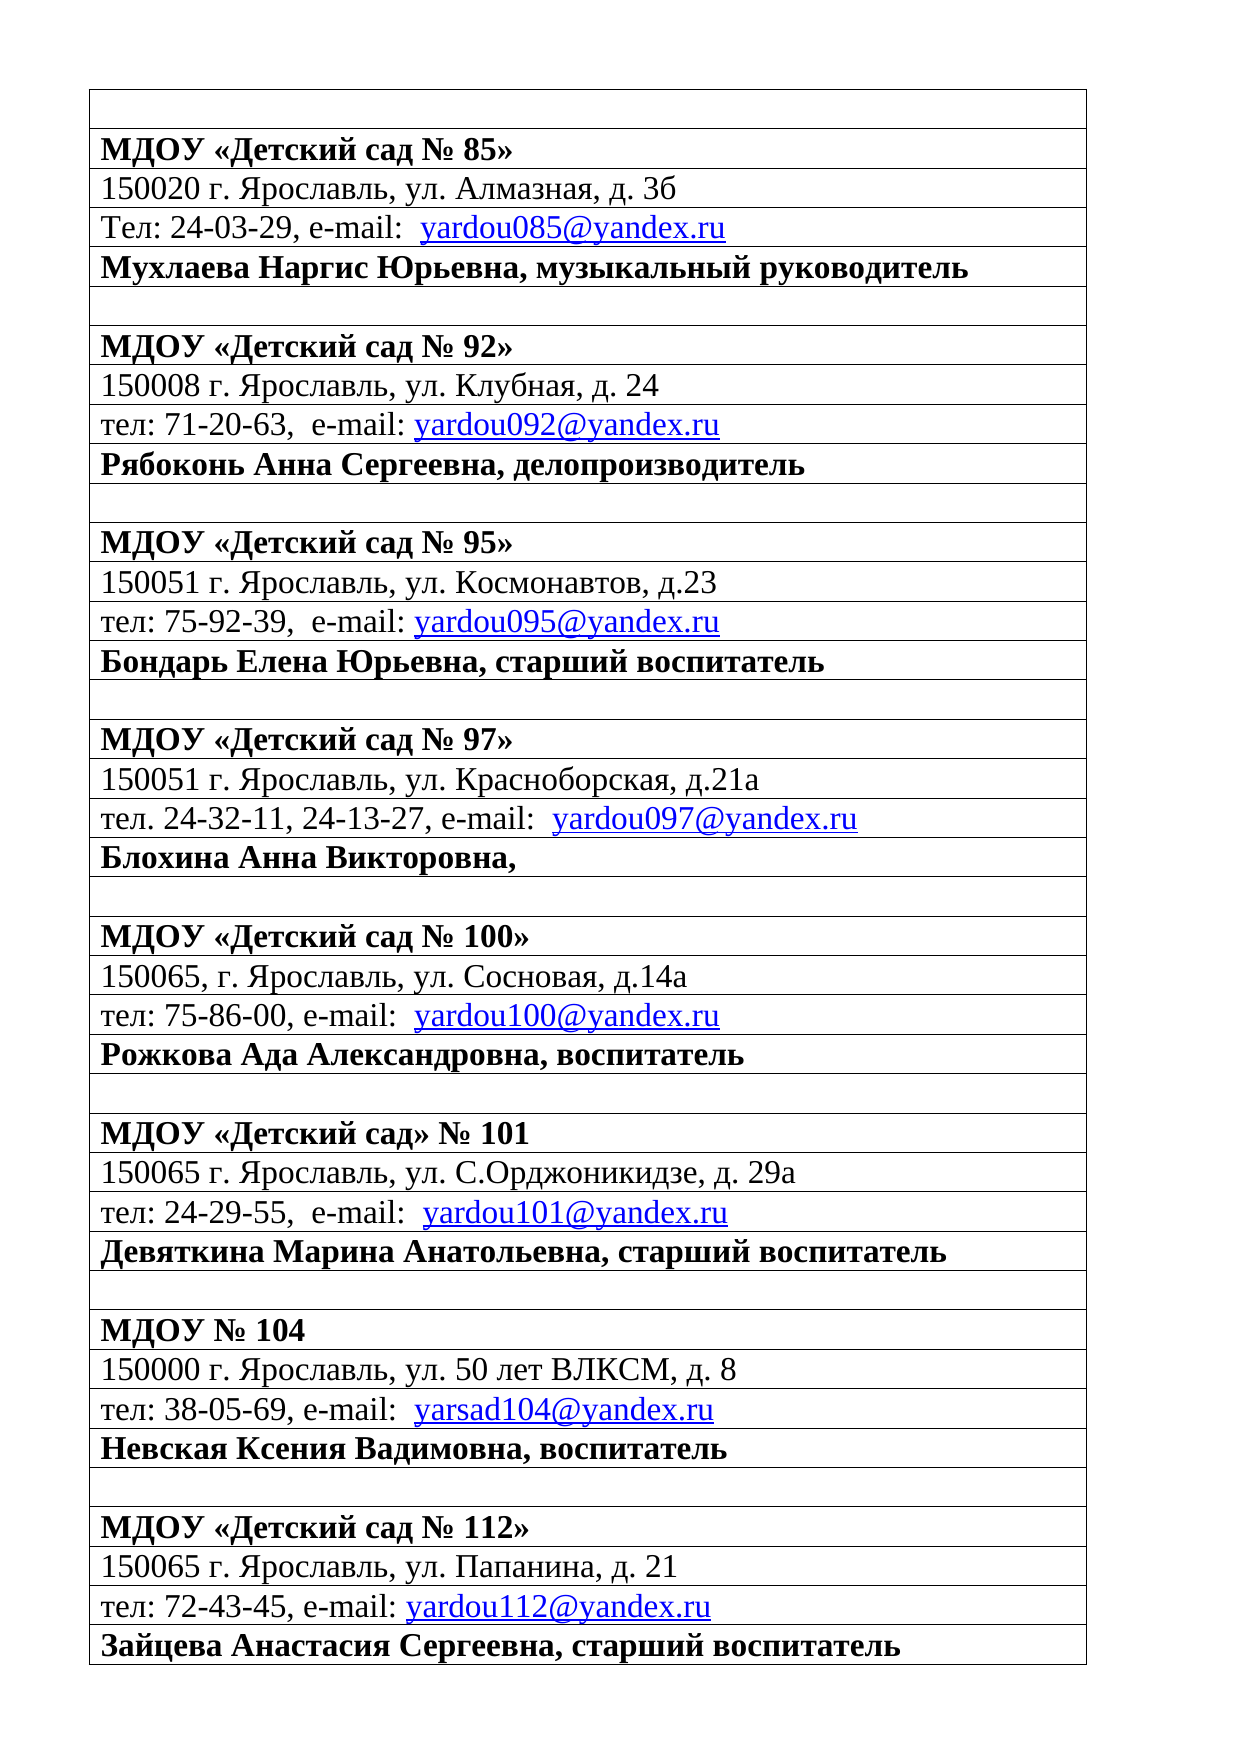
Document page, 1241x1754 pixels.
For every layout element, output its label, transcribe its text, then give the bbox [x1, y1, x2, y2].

table_cell . Ярославль, ул. Клубная, д. 24 [90, 365, 1086, 404]
table_cell . Ярославль, ул. 50 лет ВЛКСМ, д. 8 [90, 1350, 1086, 1388]
table_cell . Ярославль, ул. С.Орджоникидзе, д. 29а [90, 1153, 1086, 1191]
table_cell МДОУ «Детский сад» № 101 [90, 1114, 1086, 1152]
table_cell . Ярославль, ул. Алмазная, д. 3б [90, 169, 1086, 207]
table_cell [90, 484, 1086, 522]
table_cell МДОУ «Детский сад № 112» [90, 1507, 1086, 1546]
table_cell [90, 1468, 1086, 1506]
table_cell Рожкова Ада Александровна, воспитатель [90, 1035, 1086, 1073]
table_cell [90, 1271, 1086, 1309]
table_cell Блохина Анна Викторовна, [90, 838, 1086, 876]
table_cell тел. 24-32-11, 24-13-27, e-mail: yardou097@yandex.ru [90, 799, 1086, 837]
table_cell МДОУ «Детский сад № 97» [90, 720, 1086, 758]
table_cell МДОУ «Детский сад № 100» [90, 917, 1086, 955]
table_cell . Ярославль, ул. Сосновая, д.14а [90, 956, 1086, 994]
table_cell . Ярославль, ул. Папанина, д. 21 [90, 1547, 1086, 1585]
table_cell тел: 71-20-63, e-mail: yardou092@yandex.ru [90, 405, 1086, 443]
table_cell МДОУ «Детский сад № 95» [90, 523, 1086, 561]
table_cell Девяткина Марина Анатольевна, старший воспитатель [90, 1232, 1086, 1270]
table_cell тел: 38-05-69, e-mail: yarsad104@yandex.ru [90, 1389, 1086, 1427]
table_cell тел: 75-92-39, e-mail: yardou095@yandex.ru [90, 602, 1086, 640]
table_cell [90, 877, 1086, 916]
table_cell МДОУ «Детский сад № 92» [90, 326, 1086, 364]
table_cell [90, 1074, 1086, 1112]
table_cell Бондарь Елена Юрьевна, старший воспитатель [90, 641, 1086, 679]
table_cell МДОУ «Детский сад № 85» [90, 129, 1086, 167]
table_cell тел: 24-29-55, e-mail: yardou101@yandex.ru [90, 1192, 1086, 1231]
table_cell Невская Ксения Вадимовна, воспитатель [90, 1429, 1086, 1467]
table_cell МДОУ № 104 [90, 1310, 1086, 1349]
table_cell [90, 90, 1086, 128]
table_cell Зайцева Анастасия Сергеевна, старший воспитатель [90, 1625, 1086, 1664]
table_cell тел: 75-86-00, e-mail: yardou100@yandex.ru [90, 995, 1086, 1034]
table_cell . Ярославль, ул. Красноборская, д.21а [90, 759, 1086, 797]
table_cell Рябоконь Анна Сергеевна, делопроизводитель [90, 444, 1086, 482]
table_cell [90, 287, 1086, 325]
table_cell Тел: 24-03-29, e-mail: yardou085@yandex.ru [90, 208, 1086, 246]
table_cell [90, 680, 1086, 719]
table_cell . Ярославль, ул. Космонавтов, д.23 [90, 562, 1086, 601]
table_cell тел: 72-43-45, e-mail: yardou112@yandex.ru [90, 1586, 1086, 1624]
table_cell Мухлаева Наргис Юрьевна, музыкальный руководитель [90, 247, 1086, 286]
